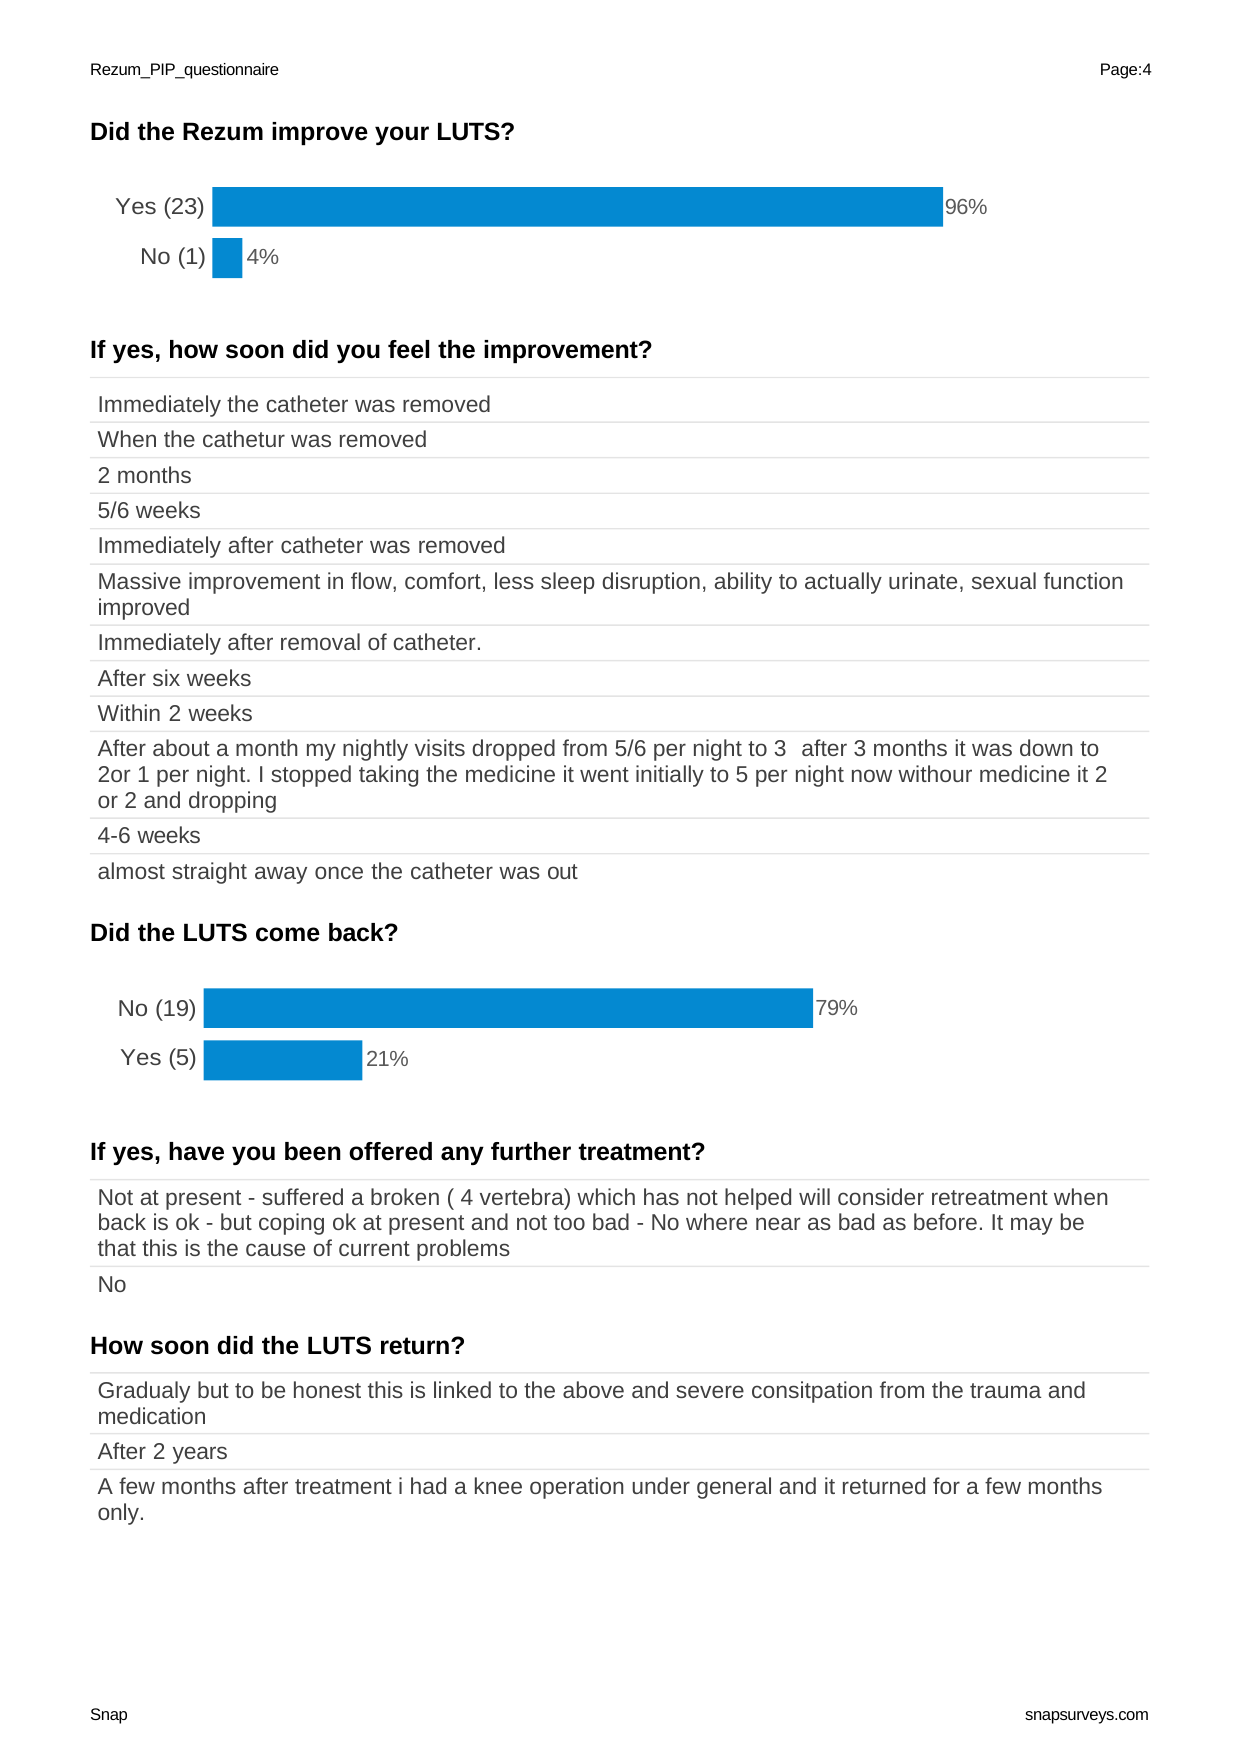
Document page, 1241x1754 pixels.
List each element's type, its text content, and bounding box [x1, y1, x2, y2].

subtitle How soon did the LUTS return? [90, 1331, 1161, 1359]
text Gradualy but to be honest this is linked to the above and severe consitpation from the trauma and medication [97, 1374, 1132, 1429]
text A few months after treatment i had a knee operation under general and it returned for a few months only. [97, 1471, 1132, 1526]
text Immediately after catheter was removed [97, 533, 1161, 559]
text Yes (23) [115, 193, 212, 219]
text 4-6 weeks [97, 822, 1161, 849]
text No [97, 1271, 1161, 1297]
text Not at present - suffered a broken ( 4 vertebra) which has not helped will consider retreatment when back is ok - but coping ok at present and not too bad - No where near as bad as before. It may be that this is the cause of current problems [97, 1181, 1123, 1262]
text No (1) 4% [140, 243, 283, 269]
subtitle Did the Rezum improve your LUTS? [90, 117, 1161, 146]
text After about a month my nightly visits dropped from 5/6 per night to 3 after 3 months it was down to 2or 1 per night. I stopped taking the medicine it went initially to 5 per night now withour medicine it 2 or 2 and dropping [97, 733, 1123, 813]
text Massive improvement in flow, comfort, less sleep disruption, ability to actually urinate, sexual function improved [97, 565, 1132, 620]
text 21% [366, 1046, 415, 1071]
text Within 2 weeks [97, 700, 1161, 727]
text Yes (5) [120, 1044, 201, 1070]
text After 2 years [97, 1438, 1161, 1464]
text 96% [944, 194, 1161, 219]
text almost straight away once the catheter was out [97, 852, 1161, 884]
subtitle Did the LUTS come back? [90, 918, 1161, 947]
subtitle If yes, have you been offered any further treatment? [90, 1137, 1161, 1166]
text 79% [815, 995, 1161, 1020]
subtitle If yes, how soon did you feel the improvement? [90, 335, 1161, 364]
text 2 months 5/6 weeks [97, 462, 218, 524]
text Immediately after removal of catheter. After six weeks [97, 629, 528, 691]
text Immediately the catheter was removed When the cathetur was removed [97, 379, 528, 453]
text No (19) [117, 994, 201, 1021]
